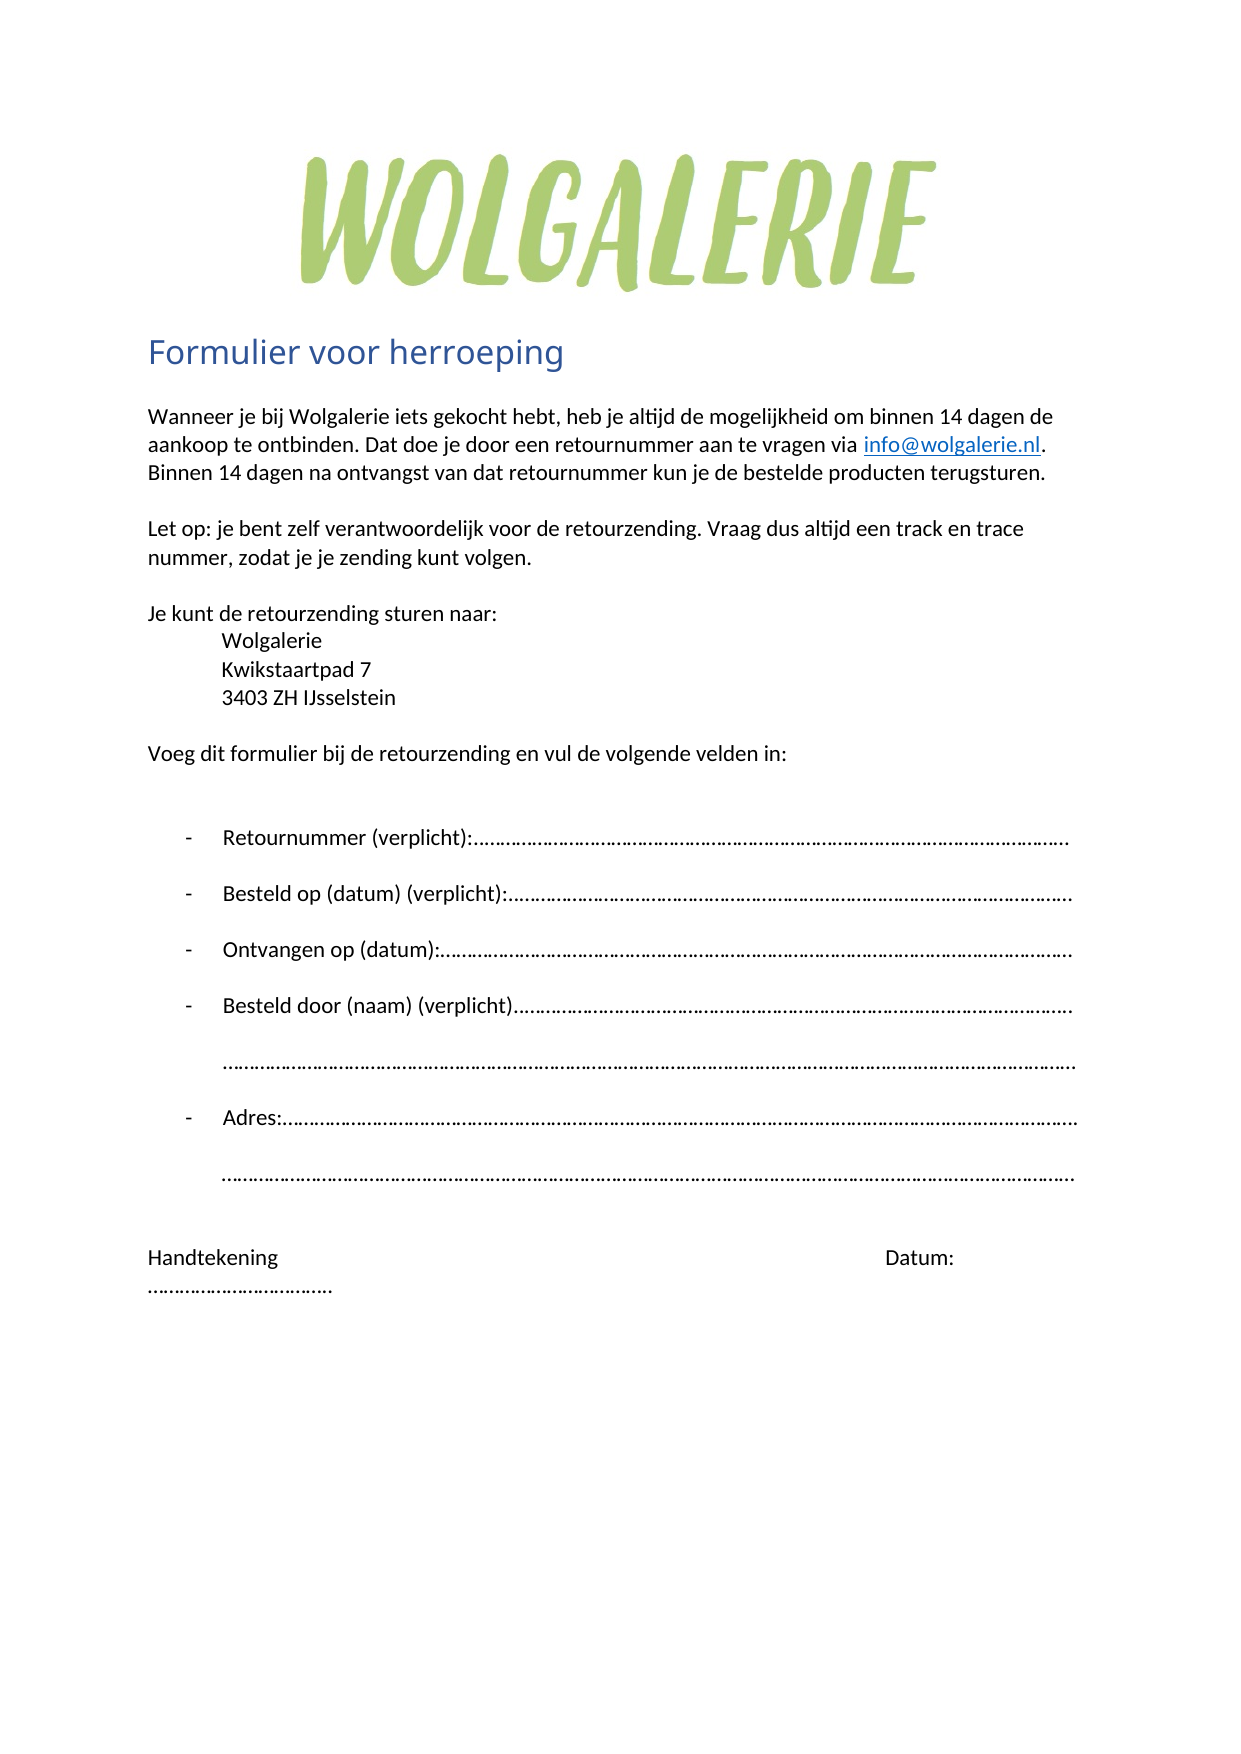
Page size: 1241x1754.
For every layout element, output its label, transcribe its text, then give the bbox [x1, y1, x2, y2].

picture [289, 147, 951, 301]
text ……………………………………………………………………………………………………………………………………………… [221, 1159, 1093, 1187]
list ……………………………………………………………………………………………………………………………………………… [223, 1047, 1093, 1075]
subtitle Formulier voor herroeping [148, 329, 1093, 374]
text Voeg dit formulier bij de retourzending en vul de volgende velden in: [148, 739, 1093, 767]
list Adres:……………………………………………………………………………………………………………………………………. [185, 1103, 1093, 1131]
text Je kunt de retourzending sturen naar: [148, 599, 1093, 627]
text Handtekening Datum:…………………………….. [148, 1243, 1078, 1299]
list Besteld op (datum) (verplicht):..…………………………………………………………………………………………… [185, 879, 1093, 907]
text Let op: je bent zelf verantwoordelijk voor de retourzending. Vraag dus altijd een track en trace nummer, zodat je je zending kunt volgen. [148, 514, 1093, 571]
text Wanneer je bij Wolgalerie iets gekocht hebt, heb je altijd de mogelijkheid om binnen 14 dagen de aankoop te ontbinden. Dat doe je door een retournummer aan te vragen via info@wolgalerie.nl. Binnen 14 dagen na ontvangst van dat retournummer kun je de bestelde producten terugsturen. [148, 402, 1093, 487]
list Besteld door (naam) (verplicht)..………………………………………………………………………………………….. [185, 991, 1093, 1019]
list Ontvangen op (datum):………………………………………………………………………………………………………… [185, 935, 1093, 963]
list Retournummer (verplicht):..………………………………………………………………………………………………… [185, 823, 1093, 851]
text Wolgalerie Kwikstaartpad 7 3403 ZH IJsselstein [221, 627, 1093, 711]
